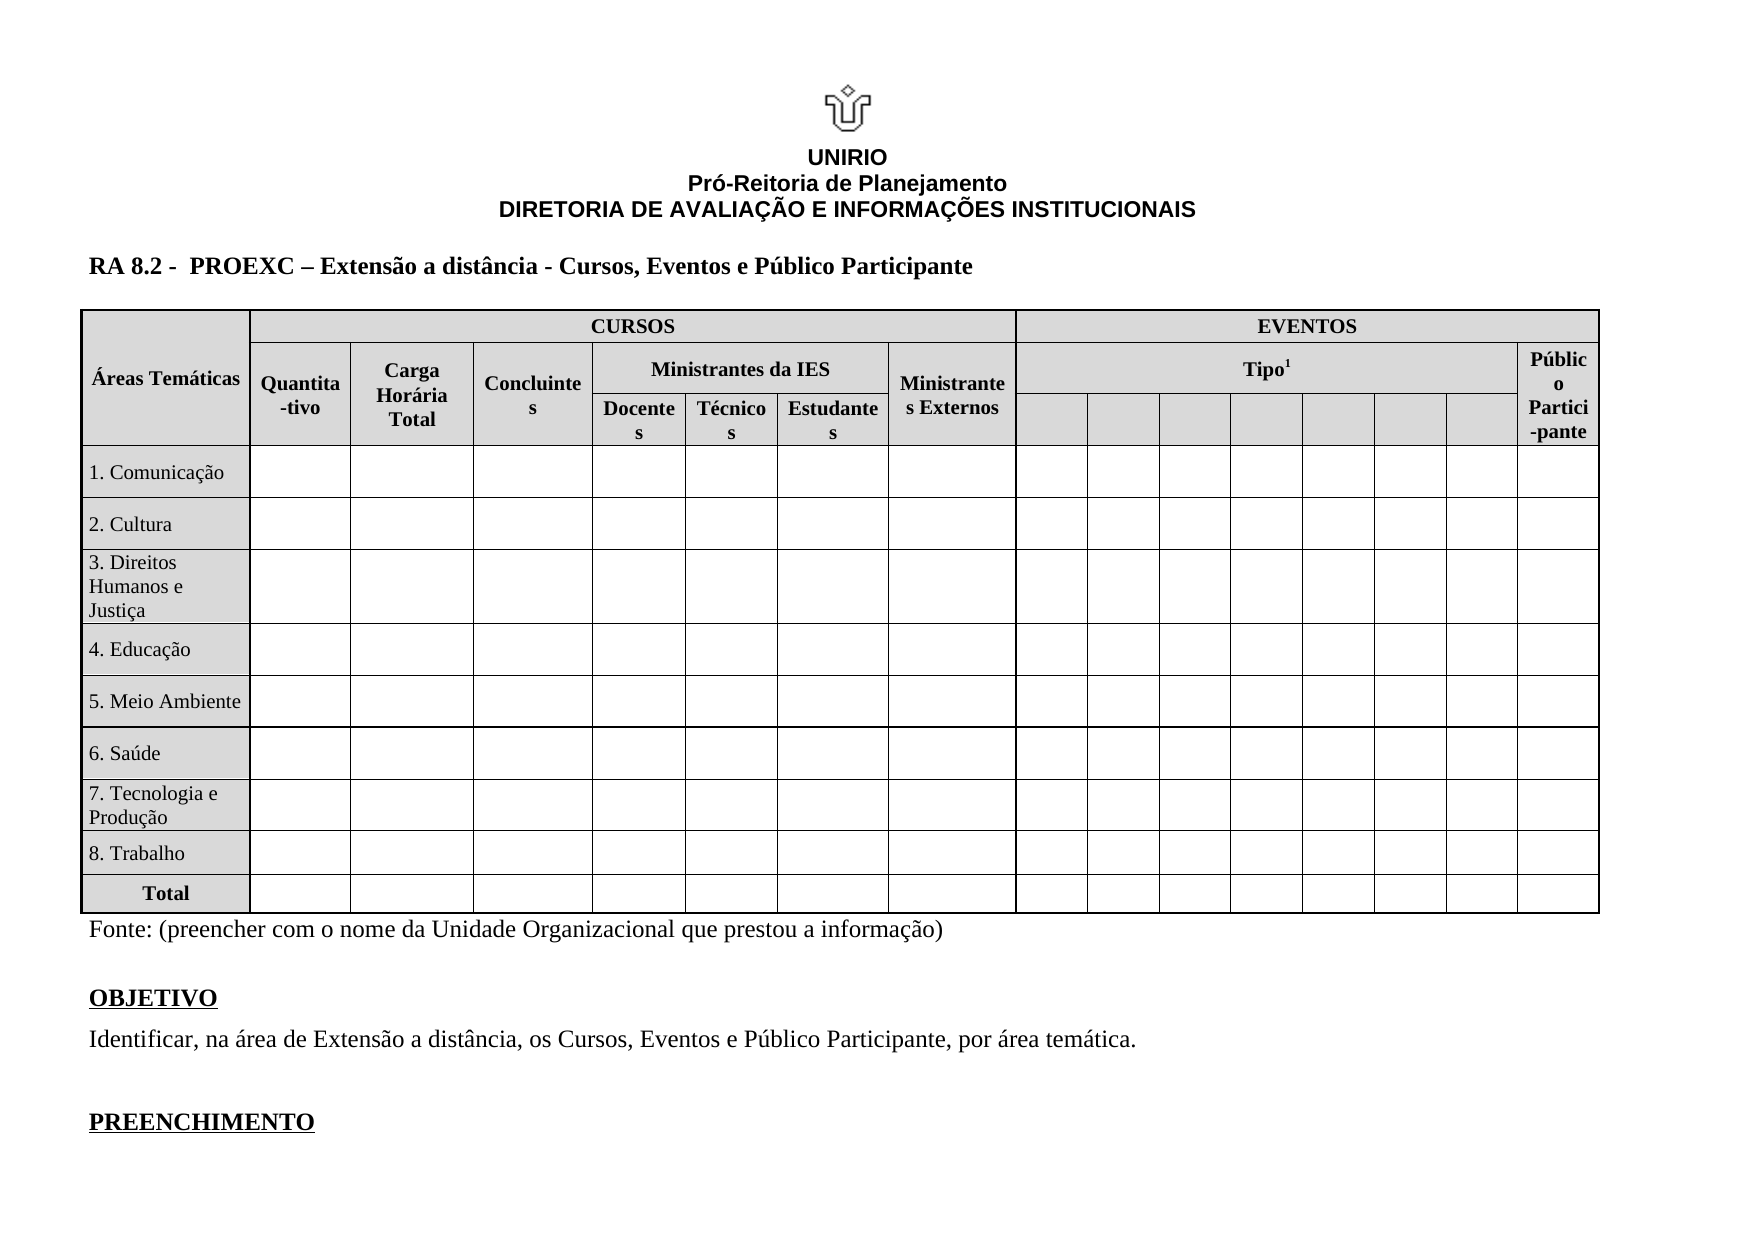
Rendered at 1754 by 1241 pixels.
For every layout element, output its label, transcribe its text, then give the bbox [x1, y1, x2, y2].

table_cell [1017, 498, 1087, 549]
table_cell [251, 624, 350, 674]
table_cell [1303, 780, 1374, 830]
table_cell [1518, 498, 1598, 549]
table_cell [889, 550, 1015, 622]
table_cell [1303, 831, 1374, 874]
table_cell [686, 875, 777, 912]
table_cell 1. Comunicação [83, 446, 249, 497]
table_cell [1088, 394, 1159, 445]
table_cell [1518, 831, 1598, 874]
text RA 8.2 - PROEXC – Extensão a distância - Cursos, Eventos e Público Participante [89, 251, 1606, 280]
table_cell [1017, 624, 1087, 674]
table_cell [351, 498, 473, 549]
table_cell [1447, 550, 1517, 622]
table_cell [1375, 875, 1446, 912]
table_cell [1231, 394, 1302, 445]
table_cell [1017, 831, 1087, 874]
table_cell [1447, 676, 1517, 726]
table_cell Quantita-tivo [251, 343, 350, 445]
table_cell [889, 676, 1015, 726]
table_cell [778, 446, 888, 497]
table_cell [686, 780, 777, 830]
table_cell [1160, 394, 1230, 445]
table_cell [351, 676, 473, 726]
table_cell [1160, 728, 1230, 778]
table_cell [593, 728, 685, 778]
table_cell [1518, 676, 1598, 726]
table_cell [1088, 728, 1159, 778]
table_cell [1518, 446, 1598, 497]
table_cell [778, 676, 888, 726]
table_cell [1231, 498, 1302, 549]
table_cell [1518, 780, 1598, 830]
table_cell [351, 624, 473, 674]
table_cell [1088, 831, 1159, 874]
table_cell [1375, 831, 1446, 874]
table_cell [1303, 728, 1374, 778]
table_cell [1303, 875, 1374, 912]
table_cell [889, 875, 1015, 912]
table_cell [686, 624, 777, 674]
table_cell [593, 875, 685, 912]
table_cell [593, 624, 685, 674]
text Fonte: (preencher com o nome da Unidade Organizacional que prestou a informação) [89, 914, 1606, 942]
table_cell [1518, 728, 1598, 778]
table_cell Concluintes [474, 343, 592, 445]
table_cell [778, 550, 888, 622]
picture [810, 73, 884, 144]
table_cell [251, 446, 350, 497]
table_cell [1231, 875, 1302, 912]
table_cell Estudantes [778, 394, 888, 445]
table_cell [474, 624, 592, 674]
table_cell [251, 780, 350, 830]
table_cell [778, 498, 888, 549]
table_cell Técnicos [686, 394, 777, 445]
table_cell [778, 831, 888, 874]
table_cell [1231, 831, 1302, 874]
table_cell [251, 875, 350, 912]
table_cell [778, 875, 888, 912]
table_cell Ministrantes Externos [889, 343, 1015, 445]
table_cell [778, 728, 888, 778]
table_cell [593, 780, 685, 830]
table_cell [1375, 676, 1446, 726]
text PREENCHIMENTO [89, 1107, 1606, 1136]
table_cell [593, 550, 685, 622]
table_cell Ministrantes da IES [593, 343, 888, 393]
table_cell [1231, 446, 1302, 497]
table_cell [1017, 780, 1087, 830]
table_cell [1231, 728, 1302, 778]
table_cell [889, 780, 1015, 830]
table_cell [1088, 446, 1159, 497]
table_cell [474, 446, 592, 497]
table_cell [1088, 624, 1159, 674]
table_cell [889, 498, 1015, 549]
table_cell [778, 624, 888, 674]
table_cell [686, 676, 777, 726]
table_cell 8. Trabalho [83, 831, 249, 874]
table_cell [351, 831, 473, 874]
table_cell [474, 780, 592, 830]
table_cell [1447, 394, 1517, 445]
table_cell [1447, 624, 1517, 674]
table_cell [1375, 498, 1446, 549]
table_cell [1017, 875, 1087, 912]
table_cell [1375, 780, 1446, 830]
table_cell [474, 676, 592, 726]
table_cell [1303, 498, 1374, 549]
table_cell [686, 498, 777, 549]
table_cell [593, 446, 685, 497]
table_cell [474, 831, 592, 874]
table_cell [1160, 875, 1230, 912]
table_cell [686, 831, 777, 874]
table_header EVENTOS [1017, 311, 1598, 342]
table_cell [686, 728, 777, 778]
table_cell [1088, 550, 1159, 622]
table_cell [1303, 676, 1374, 726]
table_cell [1231, 676, 1302, 726]
table_cell 4. Educação [83, 624, 249, 674]
table_cell [1160, 780, 1230, 830]
table_cell [593, 831, 685, 874]
table_cell [474, 728, 592, 778]
table_cell [1375, 550, 1446, 622]
table_cell [1518, 624, 1598, 674]
table_cell [1447, 498, 1517, 549]
table_cell [1017, 550, 1087, 622]
table_cell [1375, 446, 1446, 497]
table_cell [1017, 676, 1087, 726]
table_cell 3. Direitos Humanos e Justiça [83, 550, 249, 622]
table_cell [1375, 624, 1446, 674]
table_header Áreas Temáticas [83, 311, 249, 445]
table_cell [251, 498, 350, 549]
table_cell [351, 728, 473, 778]
table_cell [1303, 550, 1374, 622]
table_cell [1447, 728, 1517, 778]
table_cell [593, 676, 685, 726]
table_cell [1160, 831, 1230, 874]
table_cell [251, 550, 350, 622]
table_cell [251, 728, 350, 778]
table_cell [251, 676, 350, 726]
table_cell [889, 624, 1015, 674]
table_cell [1017, 394, 1087, 445]
table_cell [1518, 875, 1598, 912]
table_cell [778, 780, 888, 830]
table_cell [1088, 676, 1159, 726]
table_cell [351, 780, 473, 830]
table_cell [1231, 550, 1302, 622]
table_cell [474, 498, 592, 549]
table_cell [351, 550, 473, 622]
table_cell [1303, 624, 1374, 674]
table_cell Tipo1 [1017, 343, 1517, 393]
table_cell [1017, 728, 1087, 778]
table_cell [1518, 550, 1598, 622]
table_cell [1160, 446, 1230, 497]
table_cell [889, 728, 1015, 778]
text Identificar, na área de Extensão a distância, os Cursos, Eventos e Público Participante, por área temática. [89, 1024, 1606, 1053]
table_cell [1447, 875, 1517, 912]
table_cell [474, 875, 592, 912]
table_cell [889, 446, 1015, 497]
table_cell [1447, 831, 1517, 874]
table_cell 5. Meio Ambiente [83, 676, 249, 726]
table_cell [1088, 875, 1159, 912]
table_cell [889, 831, 1015, 874]
table_cell [1160, 498, 1230, 549]
table_cell Docentes [593, 394, 685, 445]
table_cell [474, 550, 592, 622]
table_cell [1303, 446, 1374, 497]
table_cell [1088, 498, 1159, 549]
table_cell [1160, 676, 1230, 726]
table_cell [251, 831, 350, 874]
table_cell Público Partici-pante [1518, 343, 1598, 445]
table_cell 7. Tecnologia e Produção [83, 780, 249, 830]
table_cell 2. Cultura [83, 498, 249, 549]
table_cell [1231, 780, 1302, 830]
table_cell [1017, 446, 1087, 497]
table_cell [1088, 780, 1159, 830]
table_cell 6. Saúde [83, 728, 249, 778]
table_cell [1303, 394, 1374, 445]
table_cell [686, 550, 777, 622]
table_cell [351, 875, 473, 912]
table_cell [686, 446, 777, 497]
table_header CURSOS [251, 311, 1015, 342]
table_cell [1160, 624, 1230, 674]
table_cell [1447, 780, 1517, 830]
table_cell [1231, 624, 1302, 674]
table_cell [1375, 728, 1446, 778]
text OBJETIVO [89, 984, 1606, 1012]
table_cell [1160, 550, 1230, 622]
table_cell Carga Horária Total [351, 343, 473, 445]
table_cell [351, 446, 473, 497]
table_cell [1447, 446, 1517, 497]
table_cell Total [83, 875, 249, 912]
table_cell [1375, 394, 1446, 445]
table_cell [593, 498, 685, 549]
